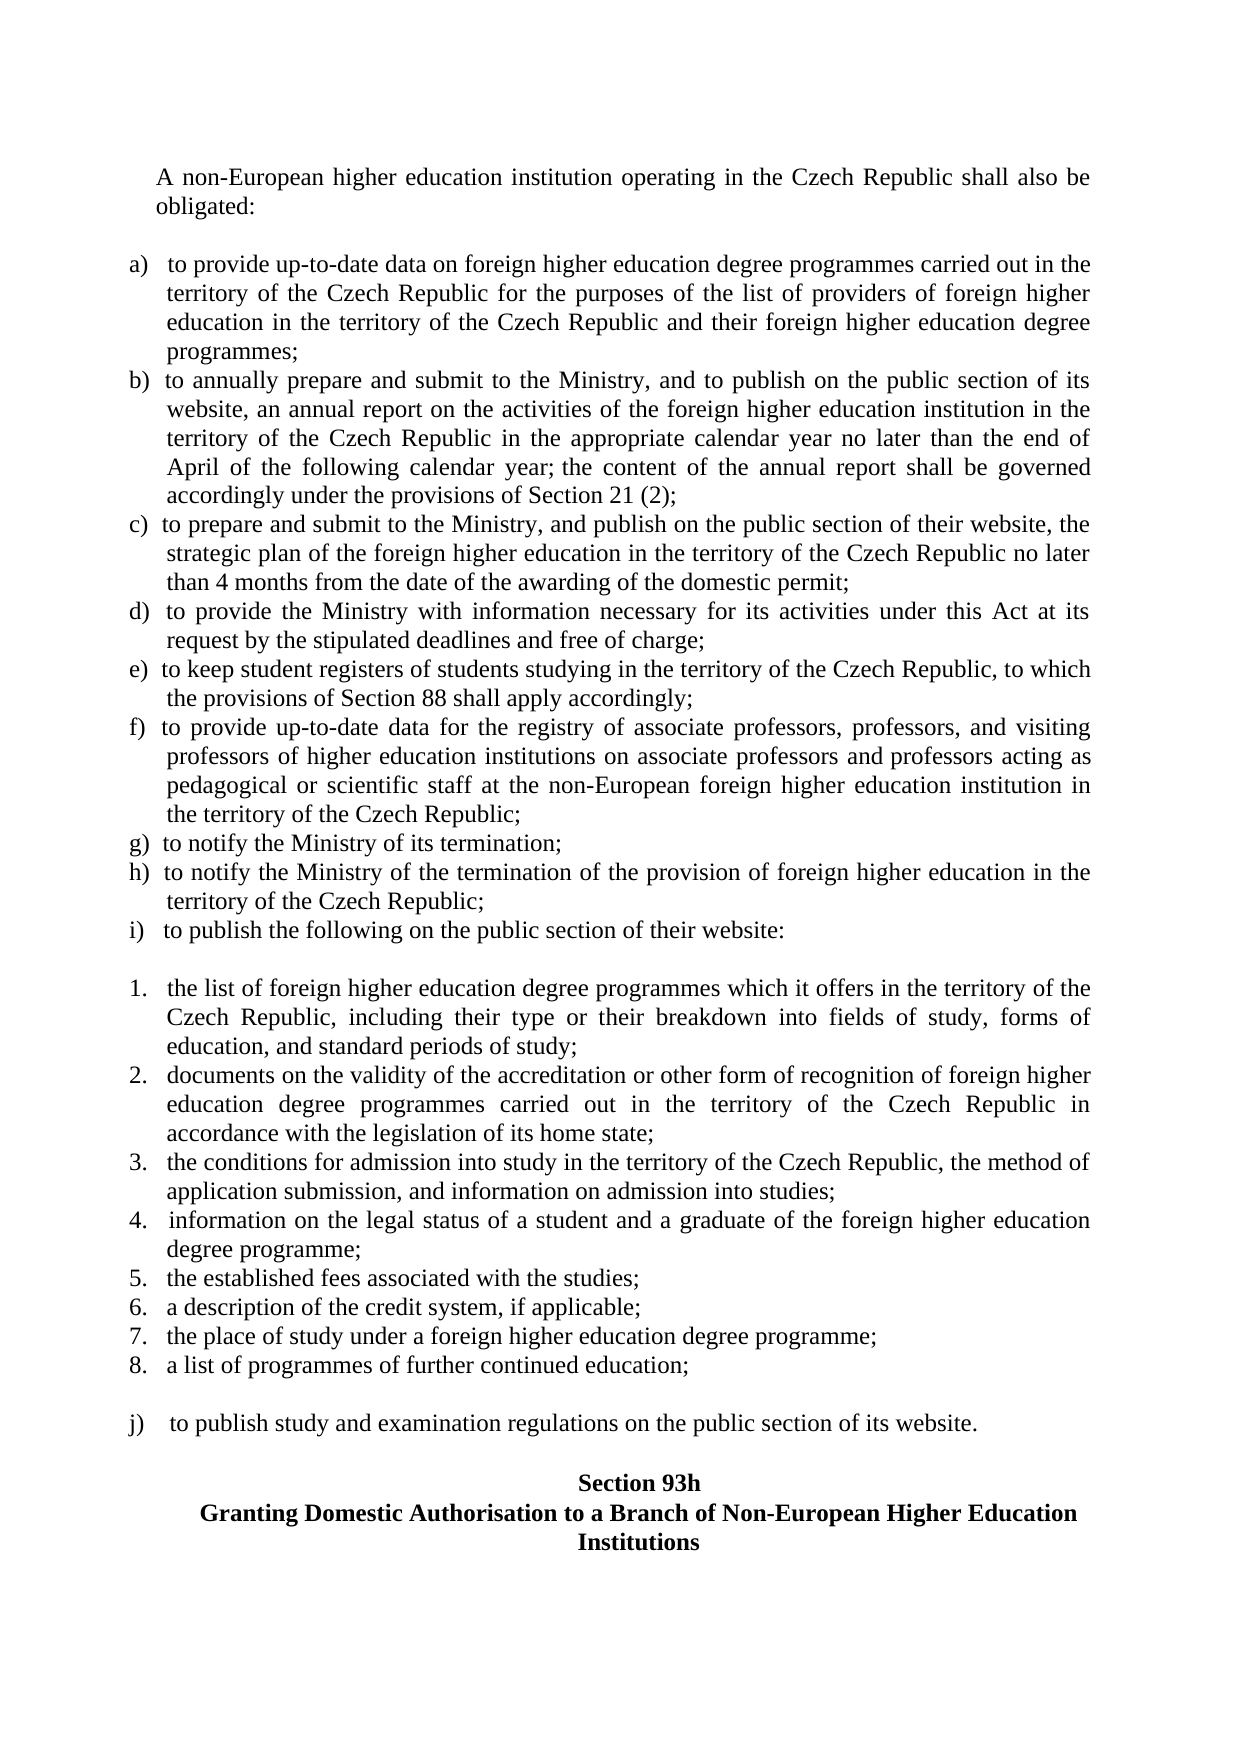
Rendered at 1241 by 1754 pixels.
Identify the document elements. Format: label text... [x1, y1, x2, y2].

text 4. information on the legal status of a student and a graduate of the foreign higher education degree programme; [129, 1205, 1092, 1263]
text e) to keep student registers of students studying in the territory of the Czech Republic, to which the provisions of Section 88 shall apply accordingly; [129, 654, 1092, 712]
text f) to provide up-to-date data for the registry of associate professors, professors, and visiting professors of higher education institutions on associate professors and professors acting as pedagogical or scientific staff at the non-European foreign higher education institution in the territory of the Czech Republic; [129, 712, 1092, 828]
text 3. the conditions for admission into study in the territory of the Czech Republic, the method of application submission, and information on admission into studies; [129, 1147, 1092, 1205]
text 8. a list of programmes of further continued education; [129, 1350, 1092, 1378]
text h) to notify the Ministry of the termination of the provision of foreign higher education in the territory of the Czech Republic; [129, 857, 1092, 915]
text 7. the place of study under a foreign higher education degree programme; [129, 1321, 1092, 1349]
text d) to provide the Ministry with information necessary for its activities under this Act at its request by the stipulated deadlines and free of charge; [129, 596, 1092, 654]
text b) to annually prepare and submit to the Ministry, and to publish on the public section of its website, an annual report on the activities of the foreign higher education institution in the territory of the Czech Republic in the appropriate calendar year no later than the end of April of the following calendar year; the content of the annual report shall be governed accordingly under the provisions of Section 21 (2); [129, 365, 1092, 509]
text i) to publish the following on the public section of their website: [129, 915, 1092, 944]
text Section 93h [185, 1468, 1093, 1497]
text g) to notify the Ministry of its termination; [129, 828, 1092, 857]
text Granting Domestic Authorisation to a Branch of Non-European Higher Education Institutions [185, 1498, 1092, 1556]
text A non-European higher education institution operating in the Czech Republic shall also be obligated: [156, 162, 1092, 220]
text 5. the established fees associated with the studies; [129, 1263, 1092, 1292]
text c) to prepare and submit to the Ministry, and publish on the public section of their website, the strategic plan of the foreign higher education in the territory of the Czech Republic no later than 4 months from the date of the awarding of the domestic permit; [129, 509, 1092, 596]
text 6. a description of the credit system, if applicable; [129, 1292, 1092, 1321]
text 1. the list of foreign higher education degree programmes which it offers in the territory of the Czech Republic, including their type or their breakdown into fields of study, forms of education, and standard periods of study; [129, 973, 1092, 1060]
text j) to publish study and examination regulations on the public section of its website. [129, 1408, 1093, 1436]
text a) to provide up-to-date data on foreign higher education degree programmes carried out in the territory of the Czech Republic for the purposes of the list of providers of foreign higher education in the territory of the Czech Republic and their foreign higher education degree programmes; [129, 249, 1092, 364]
text 2. documents on the validity of the accreditation or other form of recognition of foreign higher education degree programmes carried out in the territory of the Czech Republic in accordance with the legislation of its home state; [129, 1060, 1092, 1147]
